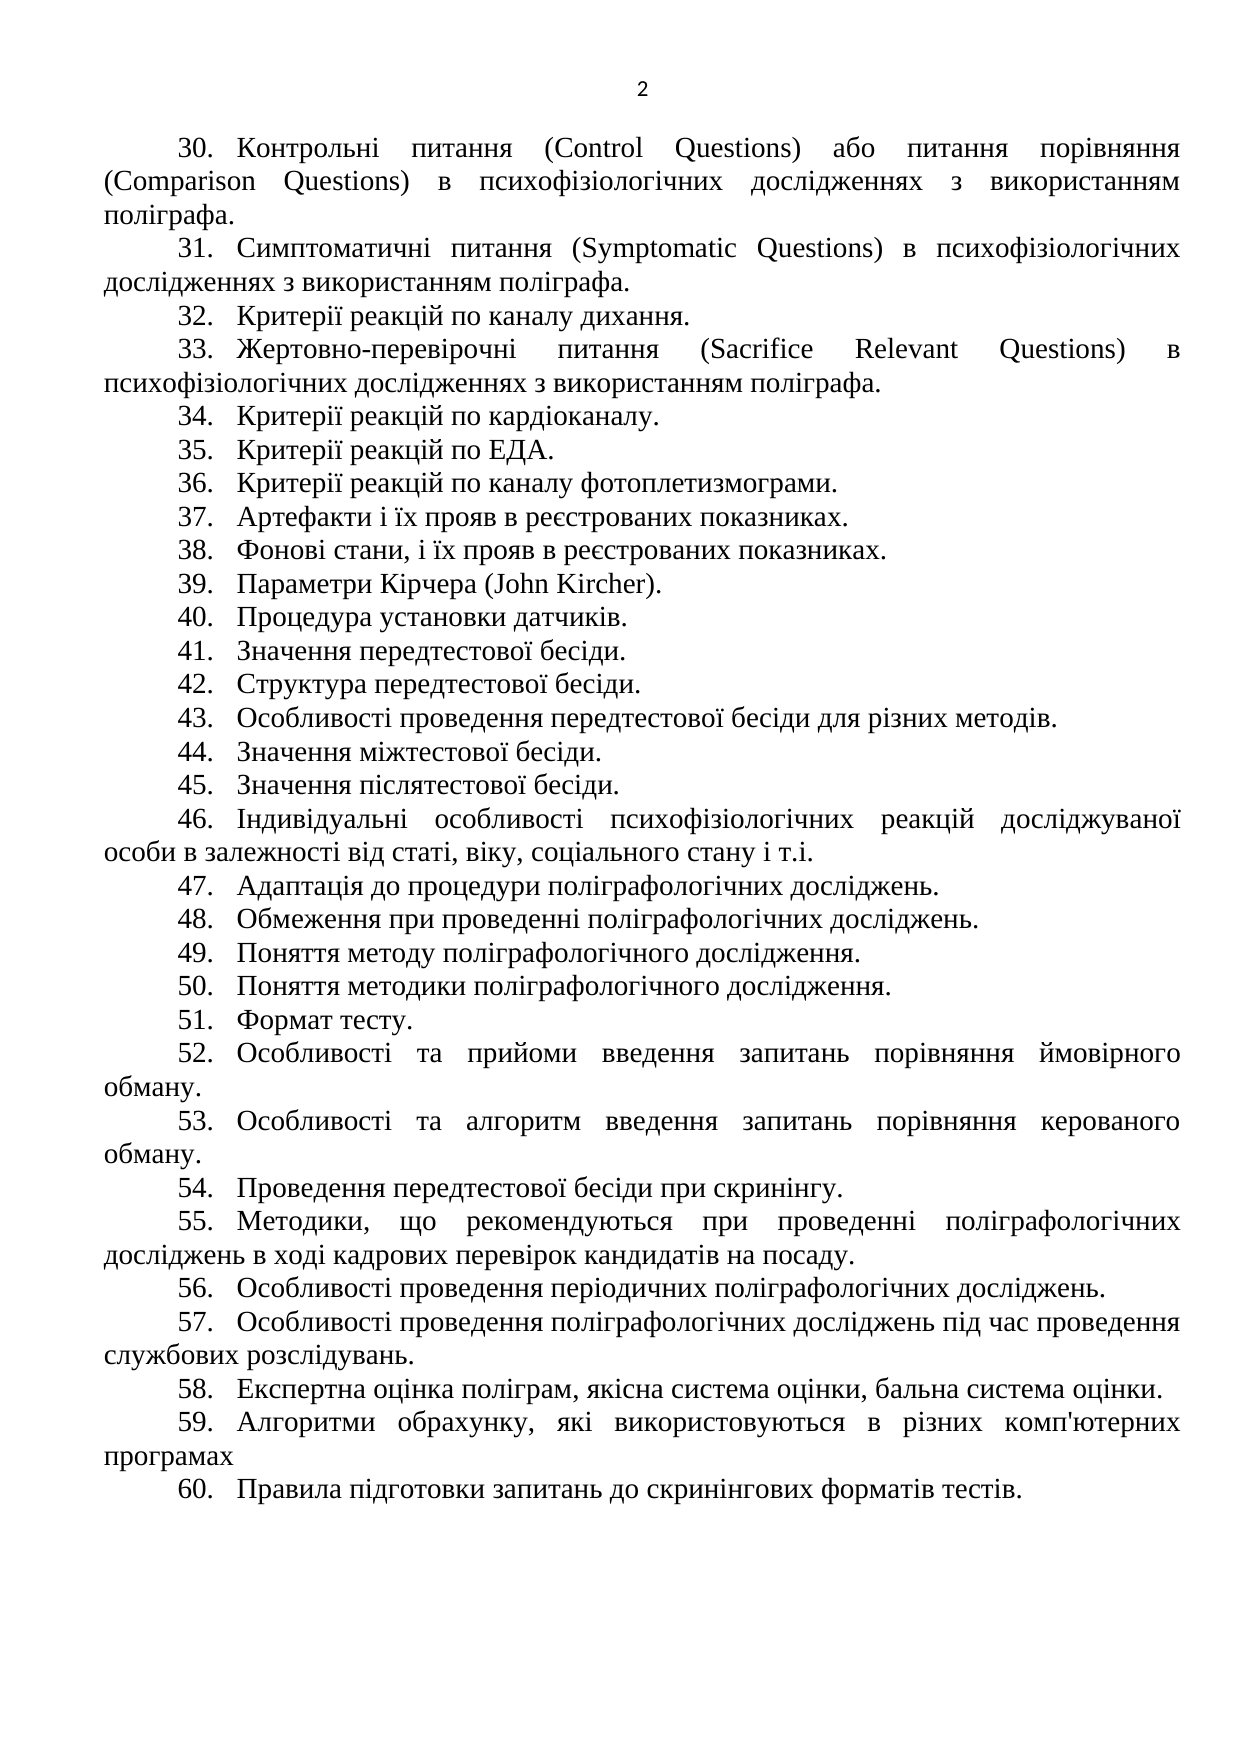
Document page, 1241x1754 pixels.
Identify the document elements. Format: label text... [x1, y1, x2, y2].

list Обмеження при проведенні поліграфологічних досліджень. [103, 901, 1181, 935]
list Контрольні питання (Control Questions) або питання порівняння (Comparison Questions) в психофізіологічних дослідженнях з використанням поліграфа. [103, 130, 1181, 231]
list Критерії реакцій по каналу фотоплетизмограми. [103, 465, 1181, 499]
list Методики, що рекомендуються при проведенні поліграфологічних досліджень в ході кадрових перевірок кандидатів на посаду. [103, 1203, 1181, 1270]
list Значення міжтестової бесіди. [103, 734, 1181, 767]
list Особливості проведення періодичних поліграфологічних досліджень. [103, 1270, 1181, 1304]
list Процедура установки датчиків. [103, 599, 1181, 633]
list Індивідуальні особливості психофізіологічних реакцій досліджуваної особи в залежності від статі, віку, соціального стану і т.і. [103, 801, 1181, 868]
list Особливості та прийоми введення запитань порівняння ймовірного обману. [103, 1036, 1181, 1103]
list Критерії реакцій по кардіоканалу. [103, 398, 1181, 432]
list Проведення передтестової бесіди при скринінгу. [103, 1170, 1181, 1203]
list Особливості проведення передтестової бесіди для різних методів. [103, 700, 1181, 734]
list Формат тесту. [103, 1002, 1181, 1036]
list Правила підготовки запитань до скринінгових форматів тестів. [103, 1472, 1181, 1505]
list Жертовно-перевірочні питання (Sacrifice Relevant Questions) в психофізіологічних дослідженнях з використанням поліграфа. [103, 331, 1181, 398]
list Структура передтестової бесіди. [103, 667, 1181, 700]
list Алгоритми обрахунку, які використовуються в різних комп'ютерних програмах [103, 1404, 1181, 1472]
list Адаптація до процедури поліграфологічних досліджень. [103, 868, 1181, 901]
list Значення передтестової бесіди. [103, 633, 1181, 667]
list Симптоматичні питання (Symptomatic Questions) в психофізіологічних дослідженнях з використанням поліграфа. [103, 231, 1181, 298]
list Артефакти і їх прояв в реєстрованих показниках. [103, 499, 1181, 532]
list Поняття методики поліграфологічного дослідження. [103, 968, 1181, 1002]
list Критерії реакцій по каналу дихання. [103, 298, 1181, 331]
list Фонові стани, і їх прояв в реєстрованих показниках. [103, 532, 1181, 566]
list Поняття методу поліграфологічного дослідження. [103, 935, 1181, 968]
list Значення післятестової бесіди. [103, 767, 1181, 801]
list Критерії реакцій по ЕДА. [103, 432, 1181, 465]
list Особливості та алгоритм введення запитань порівняння керованого обману. [103, 1103, 1181, 1170]
list Особливості проведення поліграфологічних досліджень під час проведення службових розслідувань. [103, 1304, 1181, 1371]
list Експертна оцінка поліграм, якісна система оцінки, бальна система оцінки. [103, 1371, 1181, 1404]
list Параметри Кірчера (John Kirchеr). [103, 566, 1181, 599]
